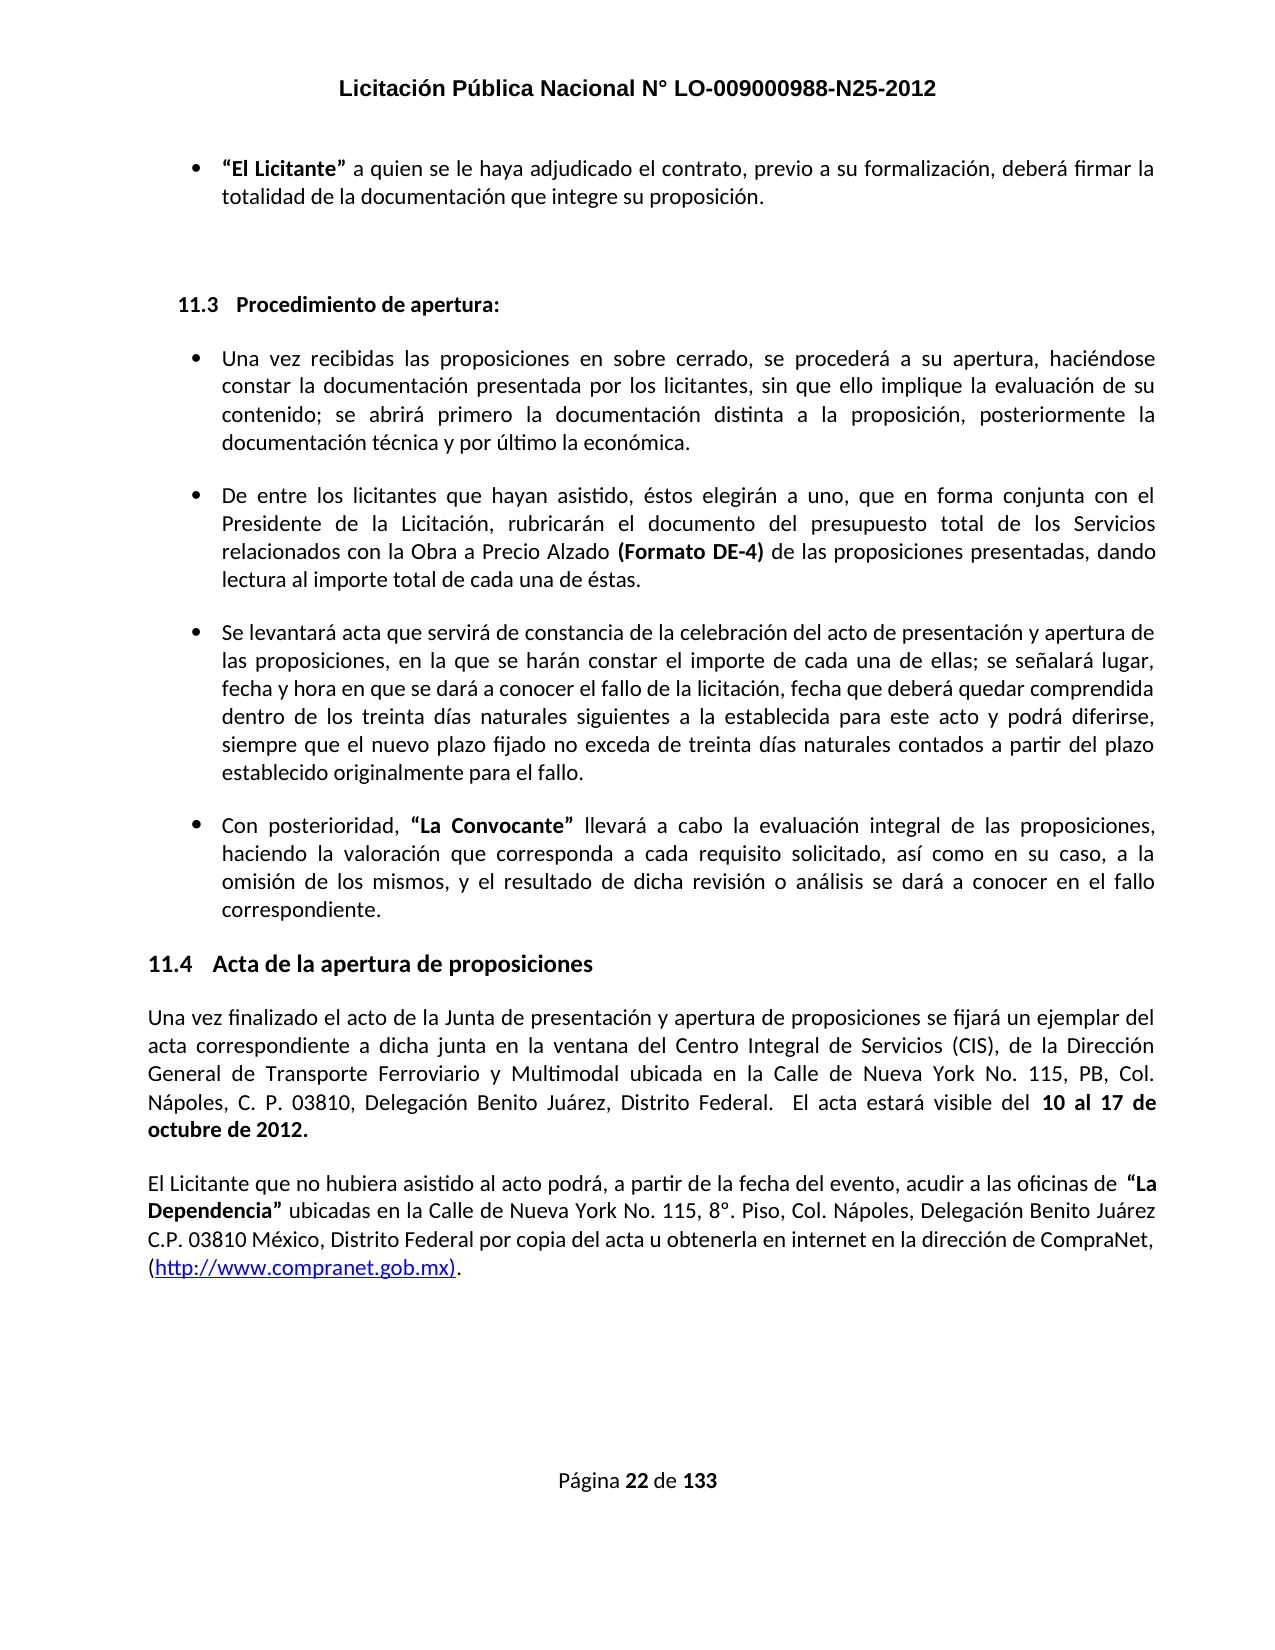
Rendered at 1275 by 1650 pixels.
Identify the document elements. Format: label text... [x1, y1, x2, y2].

list De entre los licitantes que hayan asistido, éstos elegirán a uno, que en forma conjunta con el Presidente de la Licitación, rubricarán el documento del presupuesto total de los Servicios relacionados con la Obra a Precio Alzado (Formato DE-4) de las proposiciones presentadas, dando lectura al importe total de cada una de éstas. [192, 481, 1157, 593]
list Con posterioridad, “La Convocante” llevará a cabo la evaluación integral de las proposiciones, haciendo la valoración que corresponda a cada requisito solicitado, así como en su caso, a la omisión de los mismos, y el resultado de dicha revisión o análisis se dará a conocer en el fallo correspondiente. [192, 811, 1157, 923]
list Se levantará acta que servirá de constancia de la celebración del acto de presentación y apertura de las proposiciones, en la que se harán constar el importe de cada una de ellas; se señalará lugar, fecha y hora en que se dará a conocer el fallo de la licitación, fecha que deberá quedar comprendida dentro de los treinta días naturales siguientes a la establecida para este acto y podrá diferirse, siempre que el nuevo plazo fijado no exceda de treinta días naturales contados a partir del plazo establecido originalmente para el fallo. [192, 618, 1157, 786]
text El Licitante que no hubiera asistido al acto podrá, a partir de la fecha del evento, acudir a las oficinas de “La Dependencia” ubicadas en la Calle de Nueva York No. 115, 8º. Piso, Col. Nápoles, Delegación Benito Juárez C.P. 03810 México, Distrito Federal por copia del acta u obtenerla en internet en la dirección de CompraNet, (http://www.compranet.gob.mx). [148, 1169, 1157, 1281]
text Una vez finalizado el acto de la Junta de presentación y apertura de proposiciones se fijará un ejemplar del acta correspondiente a dicha junta en la ventana del Centro Integral de Servicios (CIS), de la Dirección General de Transporte Ferroviario y Multimodal ubicada en la Calle de Nueva York No. 115, PB, Col. Nápoles, C. P. 03810, Delegación Benito Juárez, Distrito Federal. El acta estará visible del 10 al 17 de octubre de 2012. [148, 1003, 1157, 1144]
list Acta de la apertura de proposiciones [148, 948, 1157, 978]
list Una vez recibidas las proposiciones en sobre cerrado, se procederá a su apertura, haciéndose constar la documentación presentada por los licitantes, sin que ello implique la evaluación de su contenido; se abrirá primero la documentación distinta a la proposición, posteriormente la documentación técnica y por último la económica. [192, 344, 1157, 456]
list Procedimiento de apertura: [177, 291, 1157, 319]
list “El Licitante” a quien se le haya adjudicado el contrato, previo a su formalización, deberá firmar la totalidad de la documentación que integre su proposición. [192, 154, 1157, 210]
